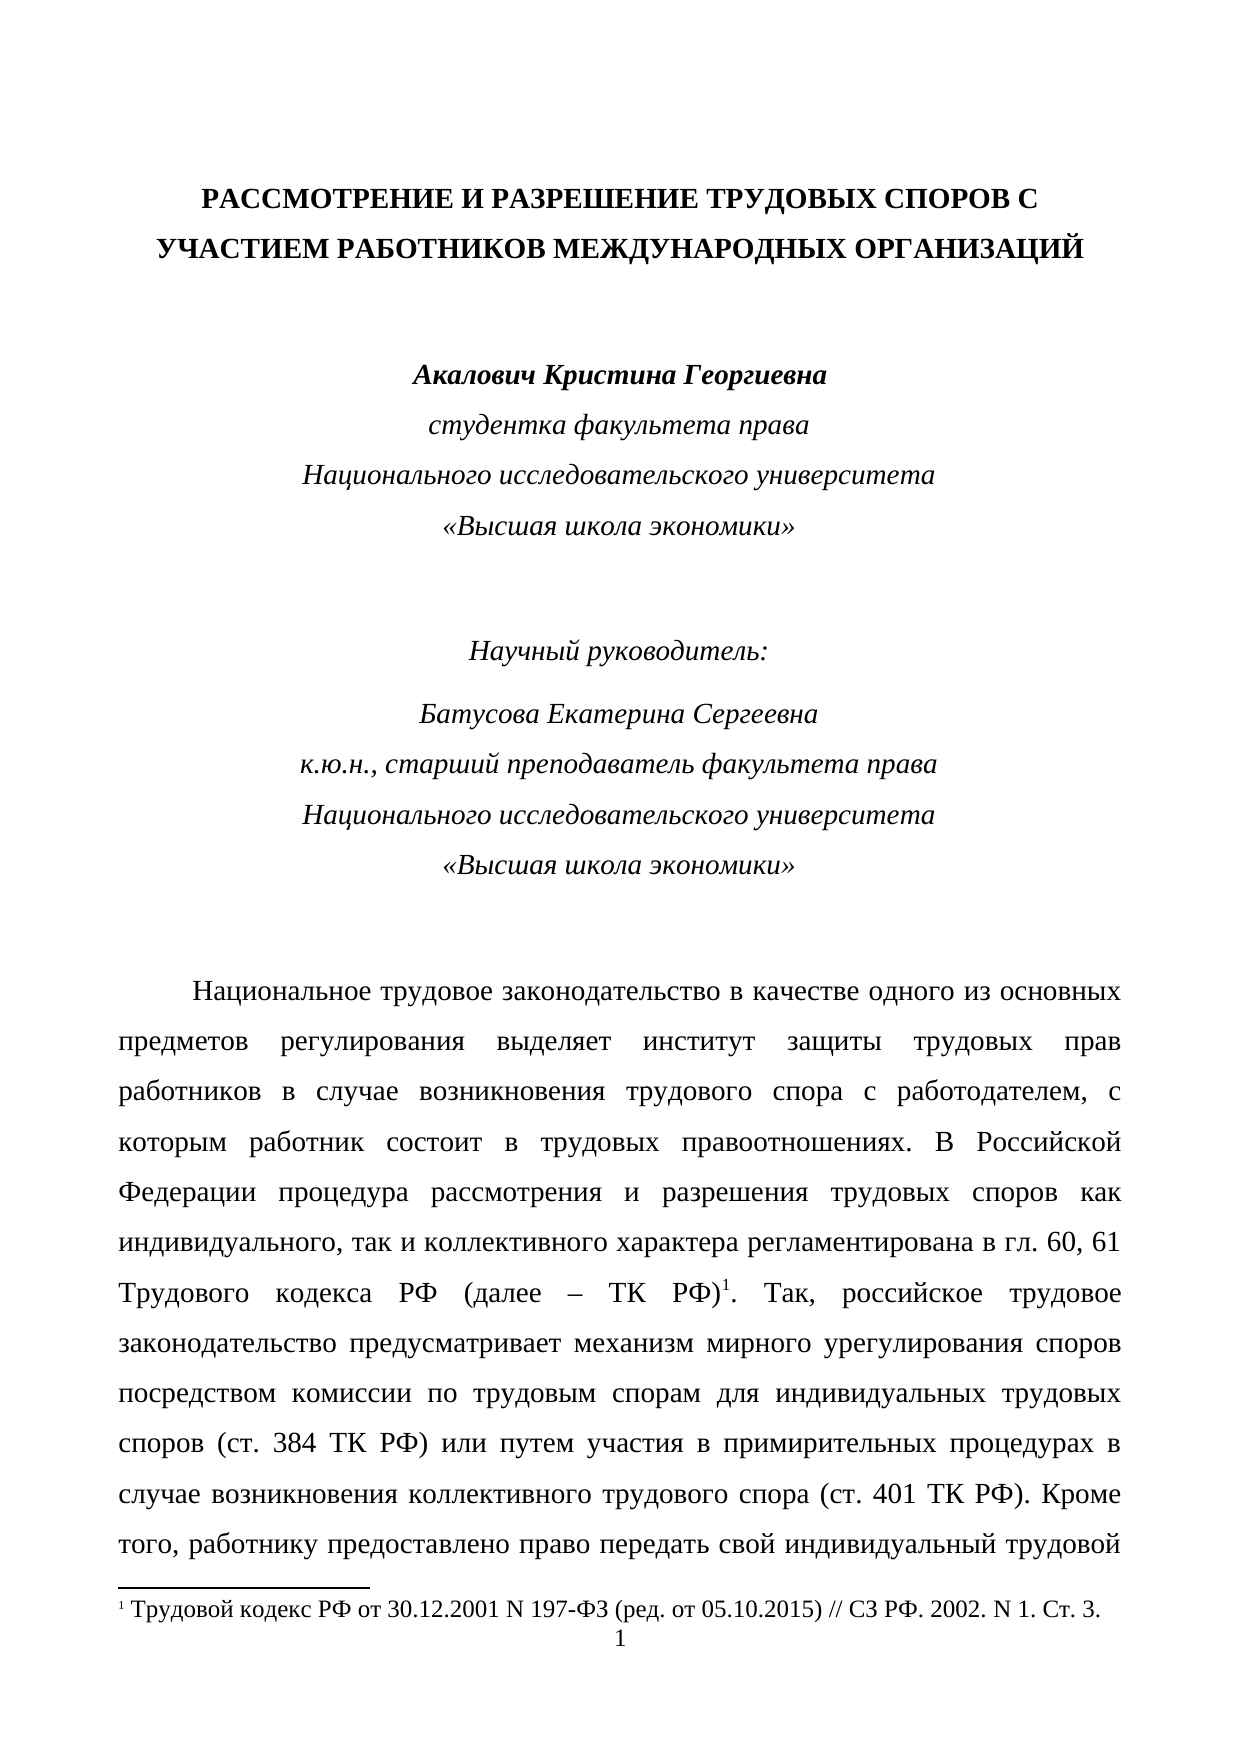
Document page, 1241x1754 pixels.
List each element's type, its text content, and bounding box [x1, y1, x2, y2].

text Акалович Кристина Георгиевна [118, 357, 1122, 390]
text к.ю.н., старший преподаватель факультета права [118, 747, 1122, 780]
text Научный руководитель: [118, 633, 1122, 667]
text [118, 973, 1122, 1560]
text «Высшая школа экономики» [118, 847, 1122, 881]
text «Высшая школа экономики» [118, 508, 1122, 541]
text Национального исследовательского университета [118, 797, 1122, 830]
text Батусова Екатерина Сергеевна [118, 696, 1122, 730]
text РАССМОТРЕНИЕ И РАЗРЕШЕНИЕ ТРУДОВЫХ СПОРОВ С УЧАСТИЕМ РАБОТНИКОВ МЕЖДУНАРОДНЫХ ОРГАНИЗАЦИЙ [118, 181, 1122, 265]
text студентка факультета права [118, 407, 1122, 441]
text Национального исследовательского университета [118, 457, 1122, 491]
